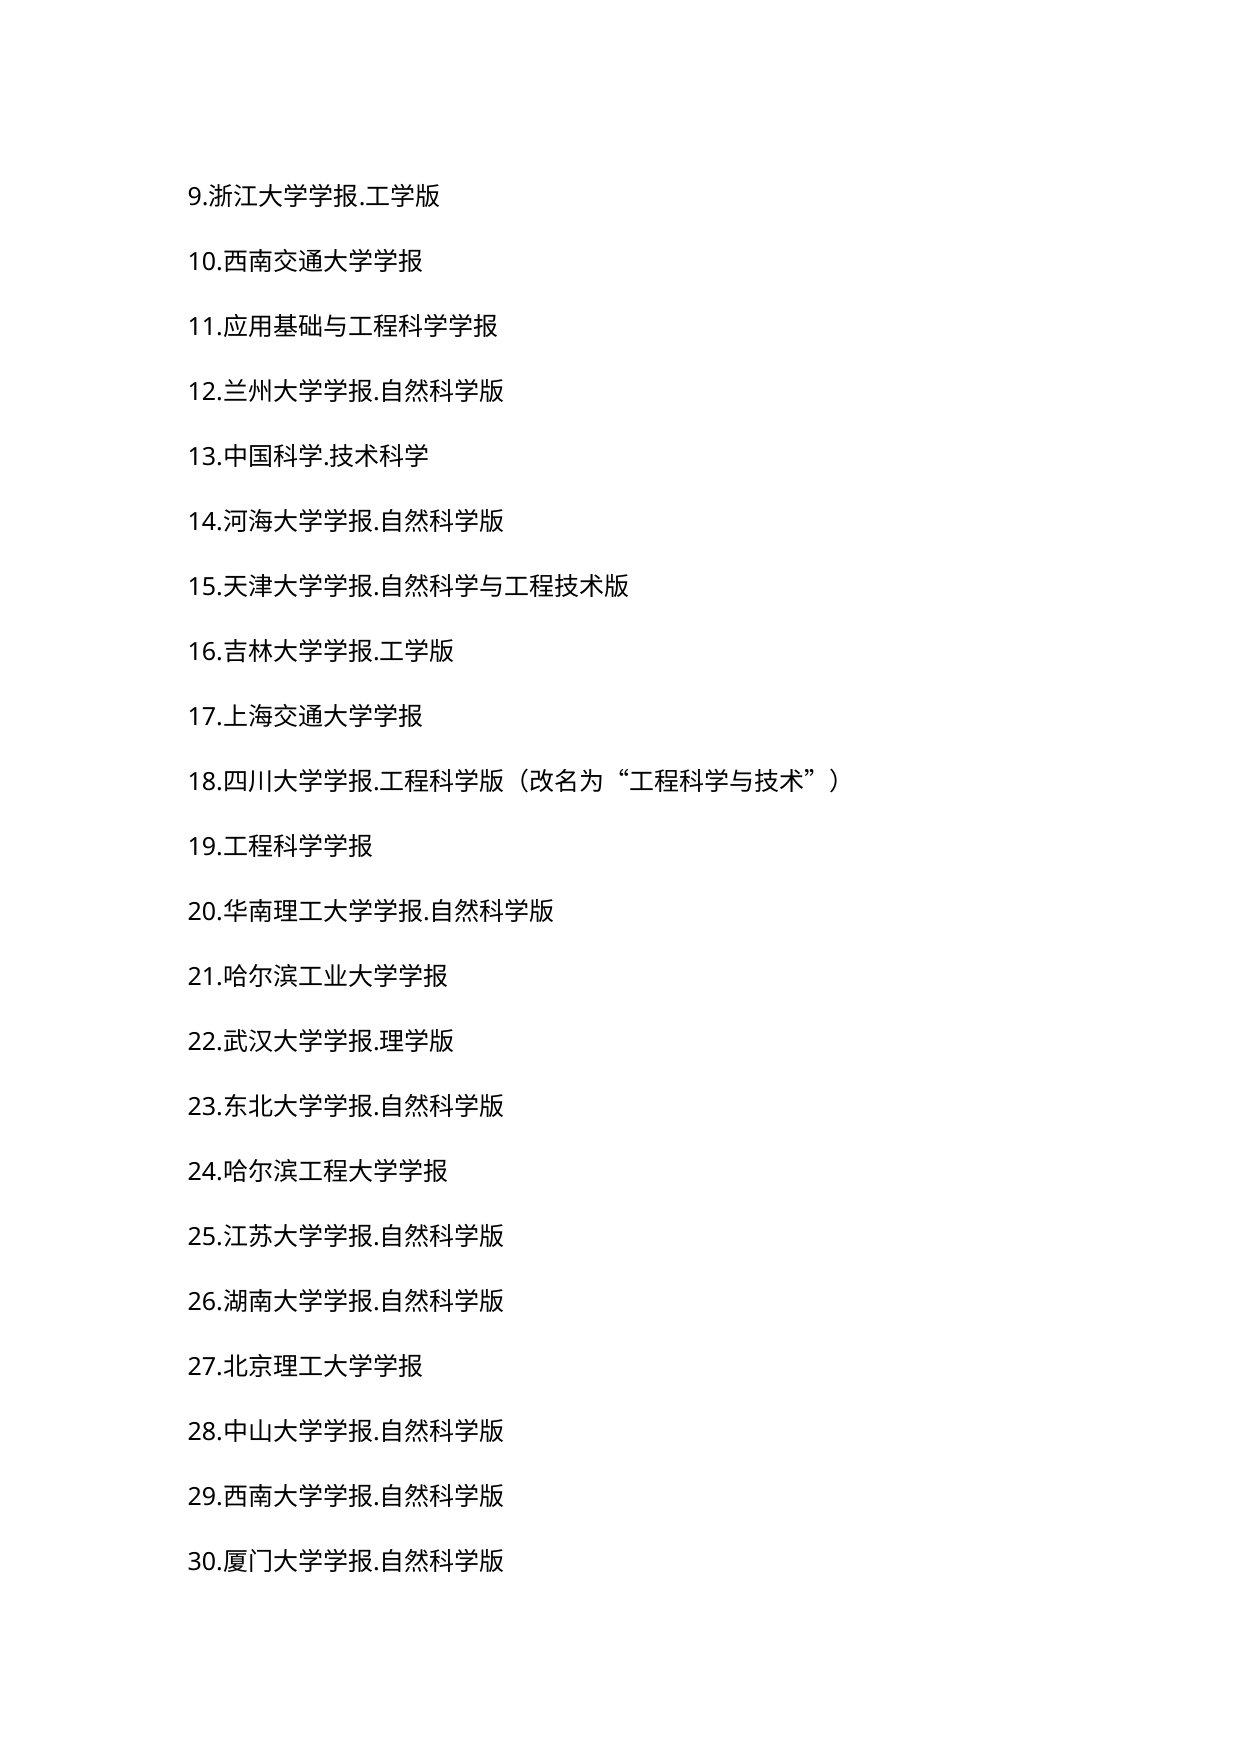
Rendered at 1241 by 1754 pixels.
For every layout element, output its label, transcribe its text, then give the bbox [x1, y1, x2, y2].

text 28.中山大学学报.自然科学版 [187, 1397, 1053, 1462]
text 25.江苏大学学报.自然科学版 [187, 1202, 1053, 1267]
text 10.西南交通大学学报 [187, 227, 1053, 292]
text 15.天津大学学报.自然科学与工程技术版 [187, 552, 1053, 617]
text 19.工程科学学报 [187, 812, 1053, 877]
text 30.厦门大学学报.自然科学版 [187, 1527, 1053, 1592]
text 9.浙江大学学报.工学版 [187, 162, 1053, 227]
text 26.湖南大学学报.自然科学版 [187, 1267, 1053, 1332]
text 23.东北大学学报.自然科学版 [187, 1072, 1053, 1137]
text 24.哈尔滨工程大学学报 [187, 1137, 1053, 1202]
text 12.兰州大学学报.自然科学版 [187, 357, 1053, 422]
text 16.吉林大学学报.工学版 [187, 617, 1053, 682]
text 11.应用基础与工程科学学报 [187, 292, 1053, 357]
text 14.河海大学学报.自然科学版 [187, 487, 1053, 552]
text 18.四川大学学报.工程科学版（改名为“工程科学与技术”） [187, 747, 1053, 812]
text 21.哈尔滨工业大学学报 [187, 942, 1053, 1007]
text 22.武汉大学学报.理学版 [187, 1007, 1053, 1072]
text 29.西南大学学报.自然科学版 [187, 1462, 1053, 1527]
text 20.华南理工大学学报.自然科学版 [187, 877, 1053, 942]
text 13.中国科学.技术科学 [187, 422, 1053, 487]
text 17.上海交通大学学报 [187, 682, 1053, 747]
text 27.北京理工大学学报 [187, 1332, 1053, 1397]
